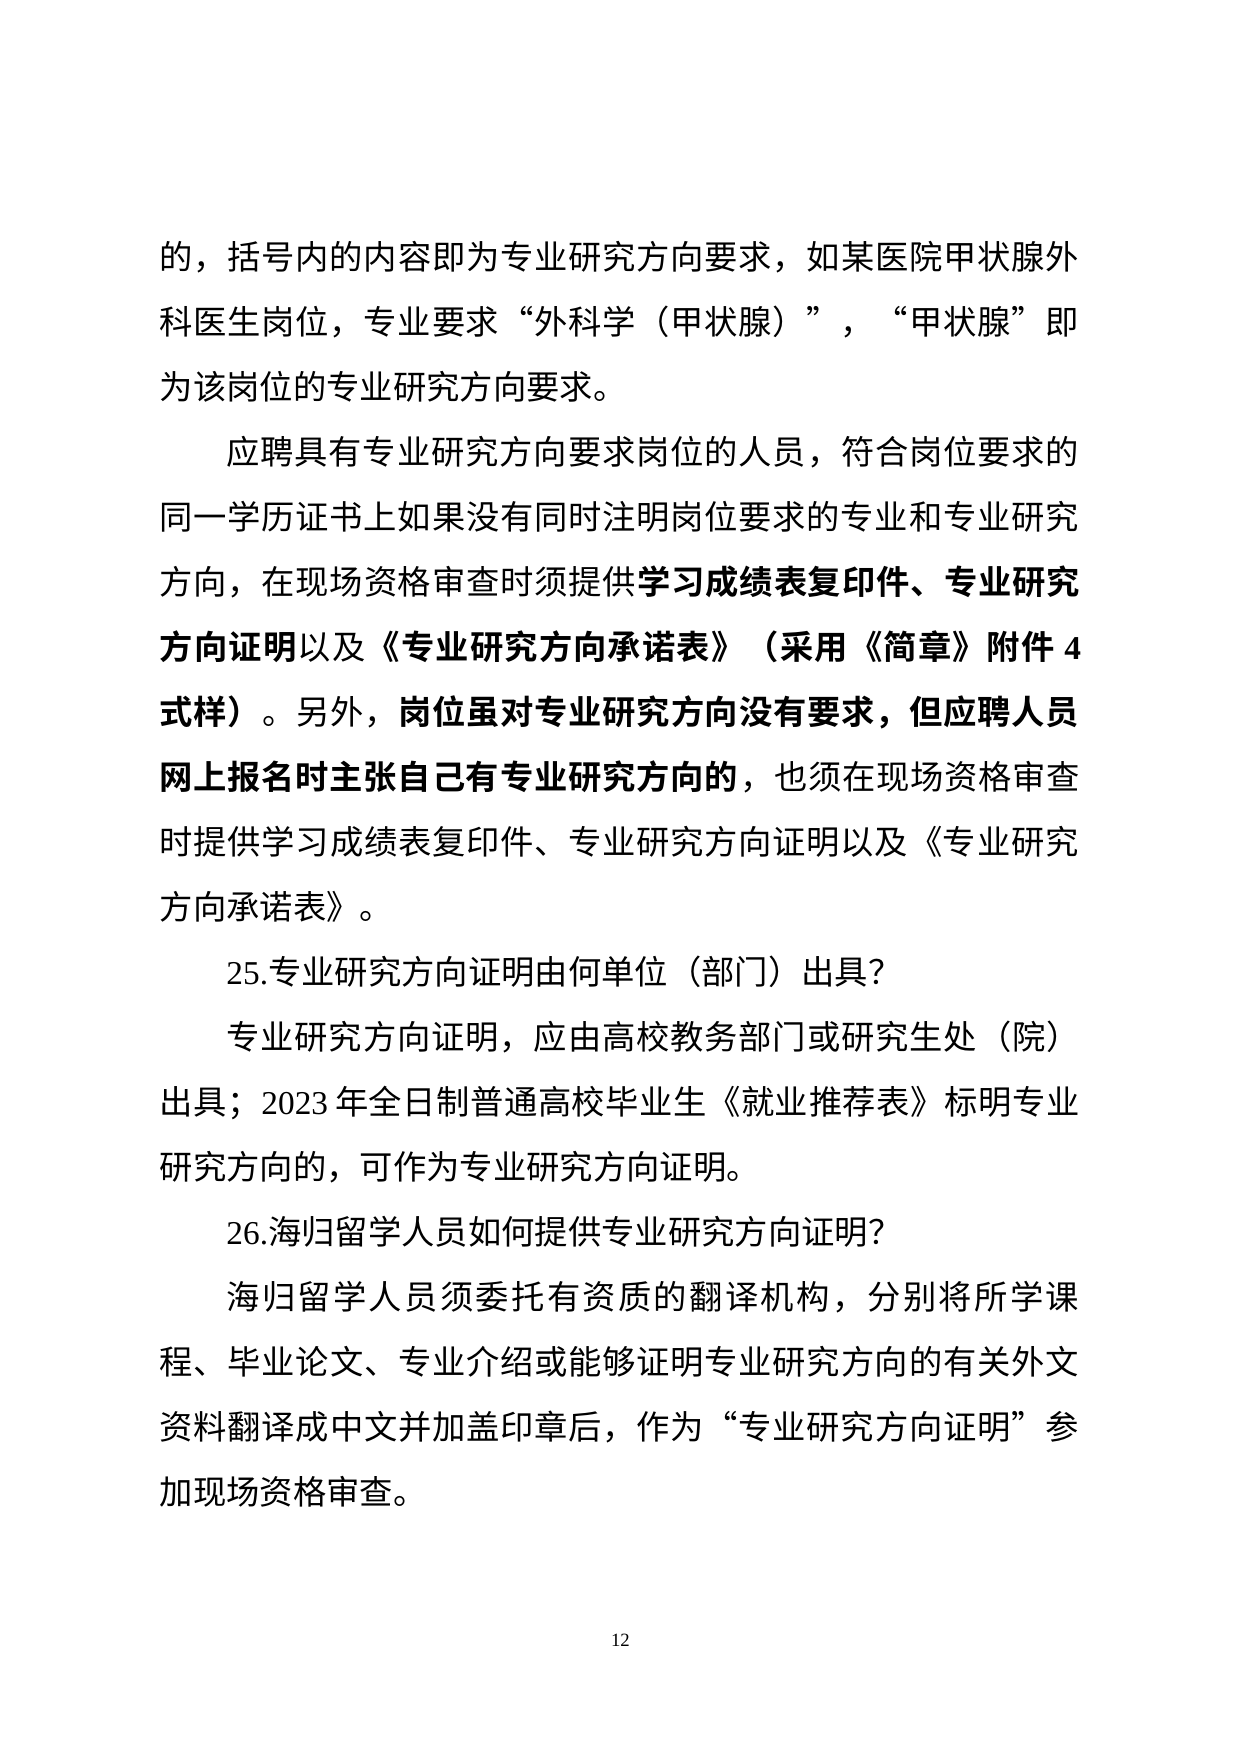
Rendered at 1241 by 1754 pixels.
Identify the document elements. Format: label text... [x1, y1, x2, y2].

text 应聘具有专业研究方向要求岗位的人员，符合岗位要求的同一学历证书上如果没有同时注明岗位要求的专业和专业研究方向，在现场资格审查时须提供学习成绩表复印件、专业研究方向证明以及《专业研究方向承诺表》（采用《简章》附件4式样）。另外，岗位虽对专业研究方向没有要求，但应聘人员网上报名时主张自己有专业研究方向的，也须在现场资格审查时提供学习成绩表复印件、专业研究方向证明以及《专业研究方向承诺表》。 [159, 417, 1081, 937]
text 海归留学人员须委托有资质的翻译机构，分别将所学课程、毕业论文、专业介绍或能够证明专业研究方向的有关外文资料翻译成中文并加盖印章后，作为“专业研究方向证明”参加现场资格审查。 [159, 1262, 1081, 1522]
text 专业研究方向证明，应由高校教务部门或研究生处（院）出具；2023年全日制普通高校毕业生《就业推荐表》标明专业研究方向的，可作为专业研究方向证明。 [159, 1002, 1081, 1197]
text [159, 222, 1081, 417]
text 25.专业研究方向证明由何单位（部门）出具？ [159, 937, 1081, 1002]
text 26.海归留学人员如何提供专业研究方向证明？ [159, 1197, 1081, 1262]
